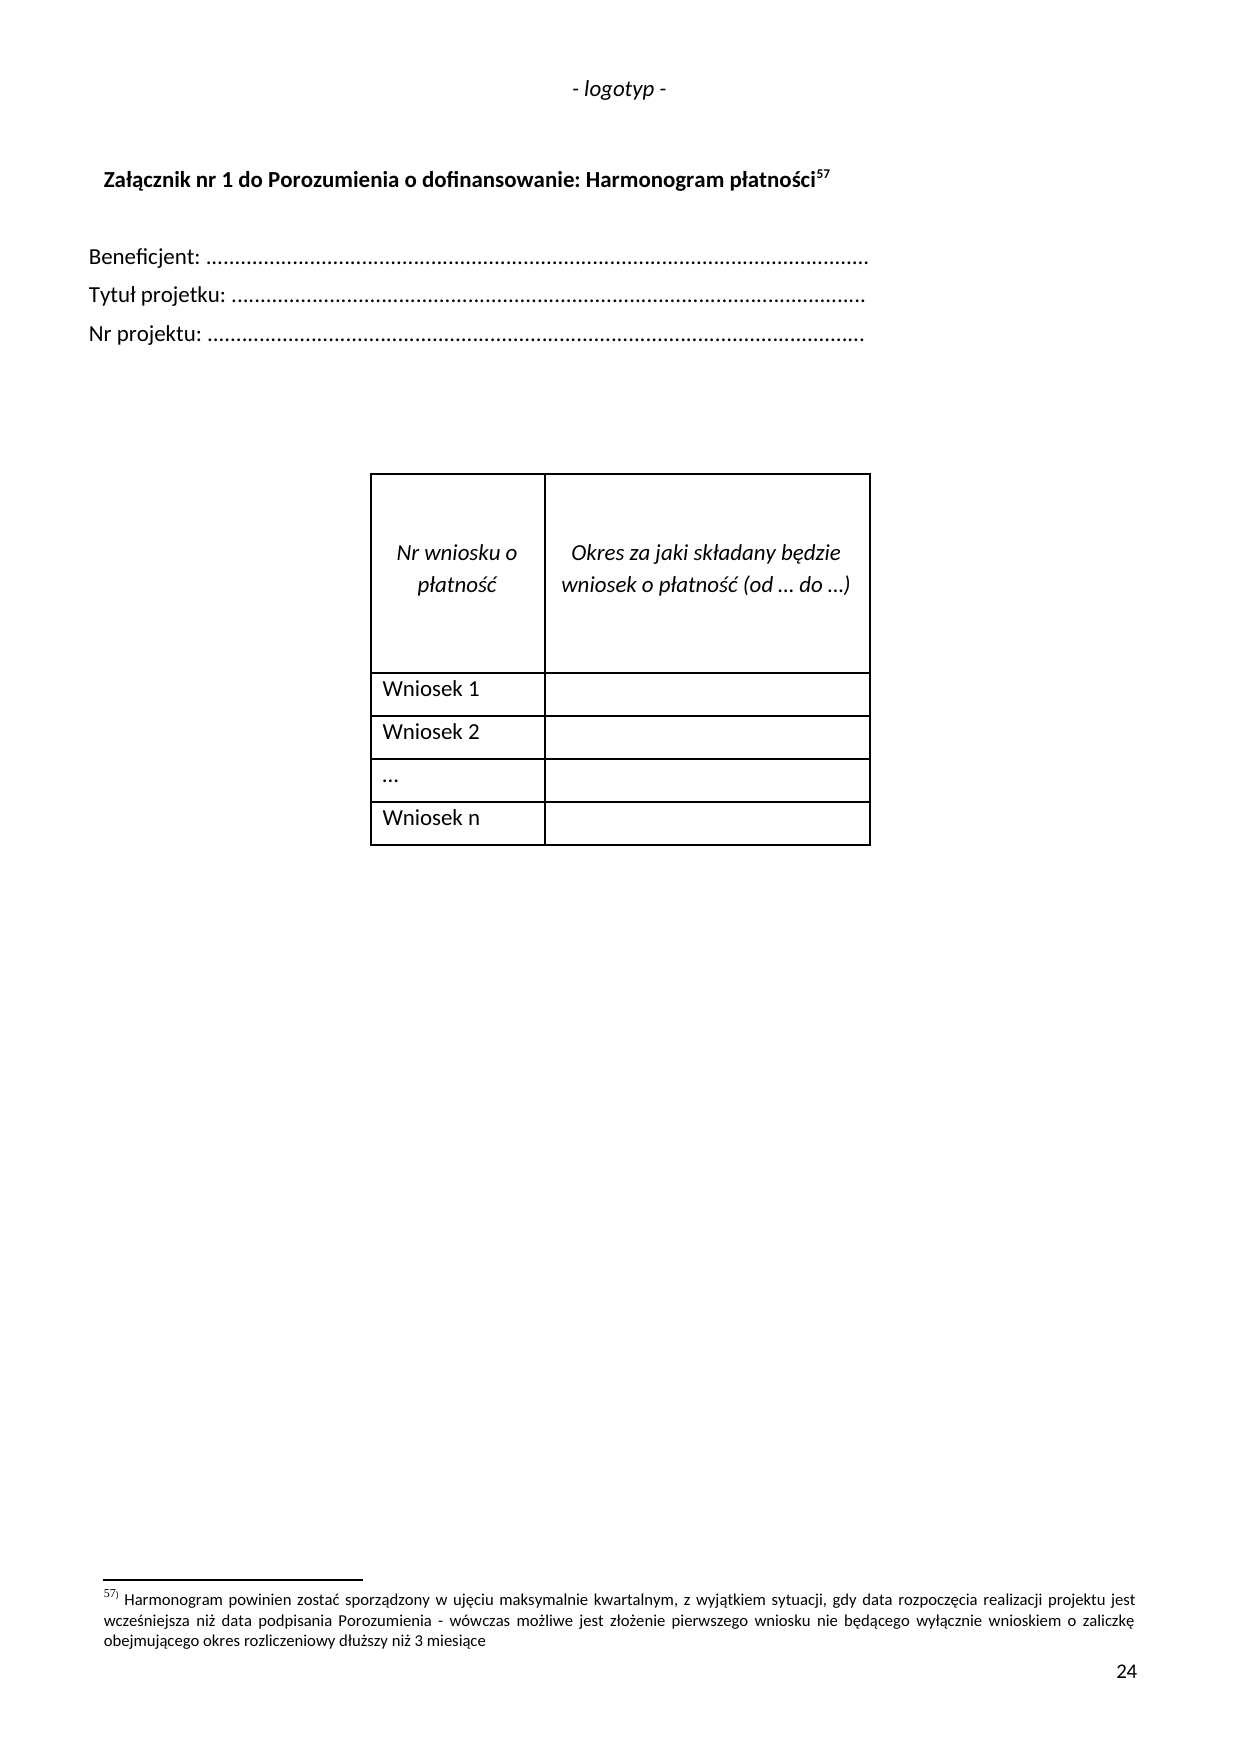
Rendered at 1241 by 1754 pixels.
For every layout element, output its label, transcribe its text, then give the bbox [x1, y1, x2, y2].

table_cell Wniosek 1 [372, 674, 544, 715]
table_cell [546, 803, 869, 844]
table_cell … [372, 760, 544, 801]
text Beneficjent: ................................................................................................................... [89, 242, 1137, 270]
text - logotyp - [103, 74, 1137, 102]
table_cell Wniosek n [372, 803, 544, 844]
table_cell [546, 717, 869, 758]
text Nr projektu: .................................................................................................................. [89, 319, 1137, 347]
text Załącznik nr 1 do Porozumienia o dofinansowanie: Harmonogram płatności [103, 165, 1137, 193]
table_header Okres za jaki składany będzie wniosek o płatność (od … do …) [546, 475, 869, 672]
table_header Nr wniosku o płatność [372, 475, 544, 672]
table_cell [546, 674, 869, 715]
text Tytuł projetku: .............................................................................................................. [89, 281, 1137, 309]
table_cell [546, 760, 869, 801]
table_cell Wniosek 2 [372, 717, 544, 758]
